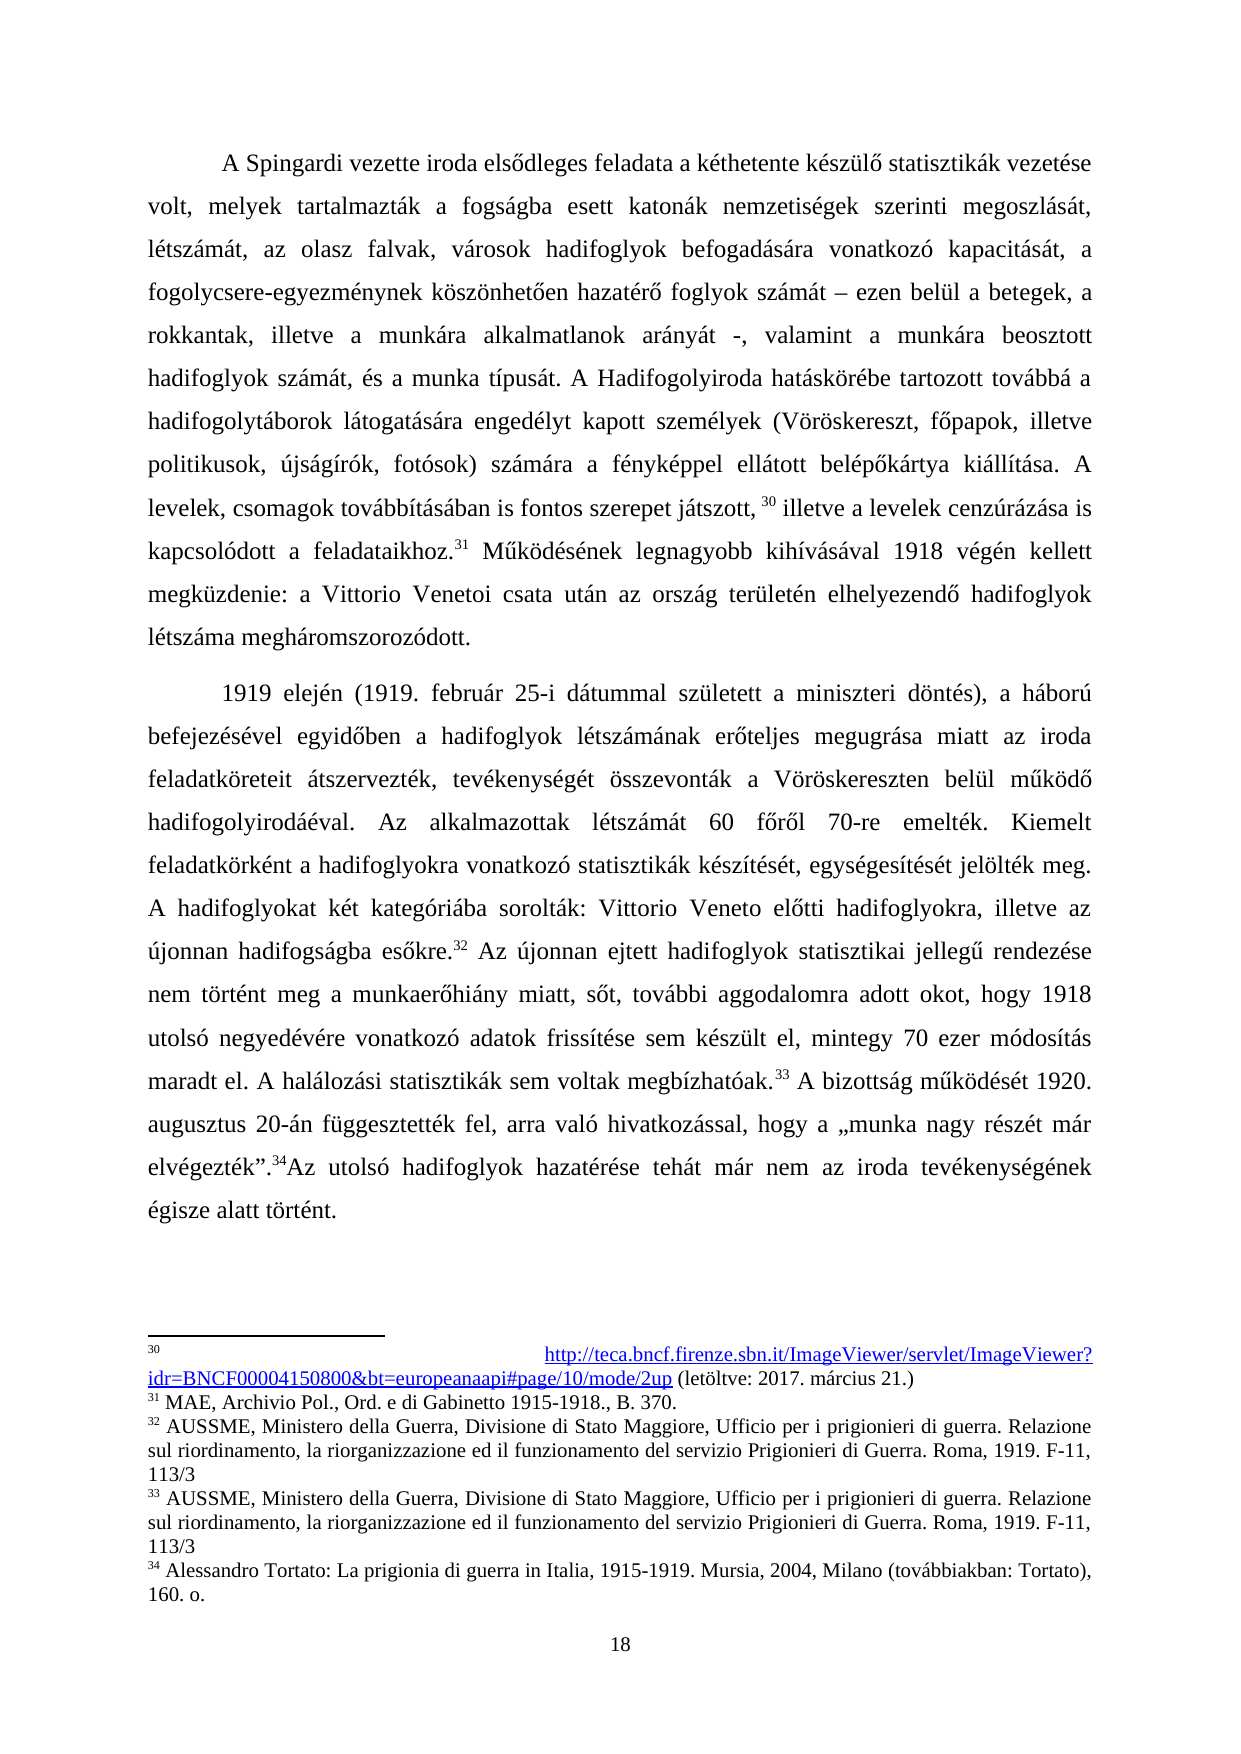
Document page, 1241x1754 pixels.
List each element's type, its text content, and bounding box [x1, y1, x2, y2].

text A Spingardi vezette iroda elsődleges feladata a kéthetente készülő statisztikák vezetése volt, melyek tartalmazták a fogságba esett katonák nemzetiségek szerinti megoszlását, létszámát, az olasz falvak, városok hadifoglyok befogadására vonatkozó kapacitását, a fogolycsere-egyezménynek köszönhetően hazatérő foglyok számát – ezen belül a betegek, a rokkantak, illetve a munkára alkalmatlanok arányát -, valamint a munkára beosztott hadifoglyok számát, és a munka típusát. A Hadifogolyiroda hatáskörébe tartozott továbbá a hadifogolytáborok látogatására engedélyt kapott személyek (Vöröskereszt, főpapok, illetve politikusok, újságírók, fotósok) számára a fényképpel ellátott belépőkártya kiállítása. A levelek, csomagok továbbításában is fontos szerepet játszott, illetve a levelek cenzúrázása is kapcsolódott a feladataikhoz. Működésének legnagyobb kihívásával 1918 végén kellett megküzdenie: a Vittorio Venetoi csata után az ország területén elhelyezendő hadifoglyok létszáma megháromszorozódott. [148, 148, 1093, 651]
text 1919 elején (1919. február 25-i dátummal született a miniszteri döntés), a háború befejezésével egyidőben a hadifoglyok létszámának erőteljes megugrása miatt az iroda feladatköreteit átszervezték, tevékenységét összevonták a Vöröskereszten belül működő hadifogolyirodáéval. Az alkalmazottak létszámát 60 főről 70-re emelték. Kiemelt feladatkörként a hadifoglyokra vonatkozó statisztikák készítését, egységesítését jelölték meg. A hadifoglyokat két kategóriába sorolták: Vittorio Veneto előtti hadifoglyokra, illetve az újonnan hadifogságba esőkre. Az újonnan ejtett hadifoglyok statisztikai jellegű rendezése nem történt meg a munkaerőhiány miatt, sőt, további aggodalomra adott okot, hogy 1918 utolsó negyedévére vonatkozó adatok frissítése sem készült el, mintegy 70 ezer módosítás maradt el. A halálozási statisztikák sem voltak megbízhatóak. A bizottság működését 1920. augusztus 20-án függesztették fel, arra való hivatkozással, hogy a „munka nagy részét már elvégezték”.Az utolsó hadifoglyok hazatérése tehát már nem az iroda tevékenységének égisze alatt történt. [148, 678, 1093, 1224]
